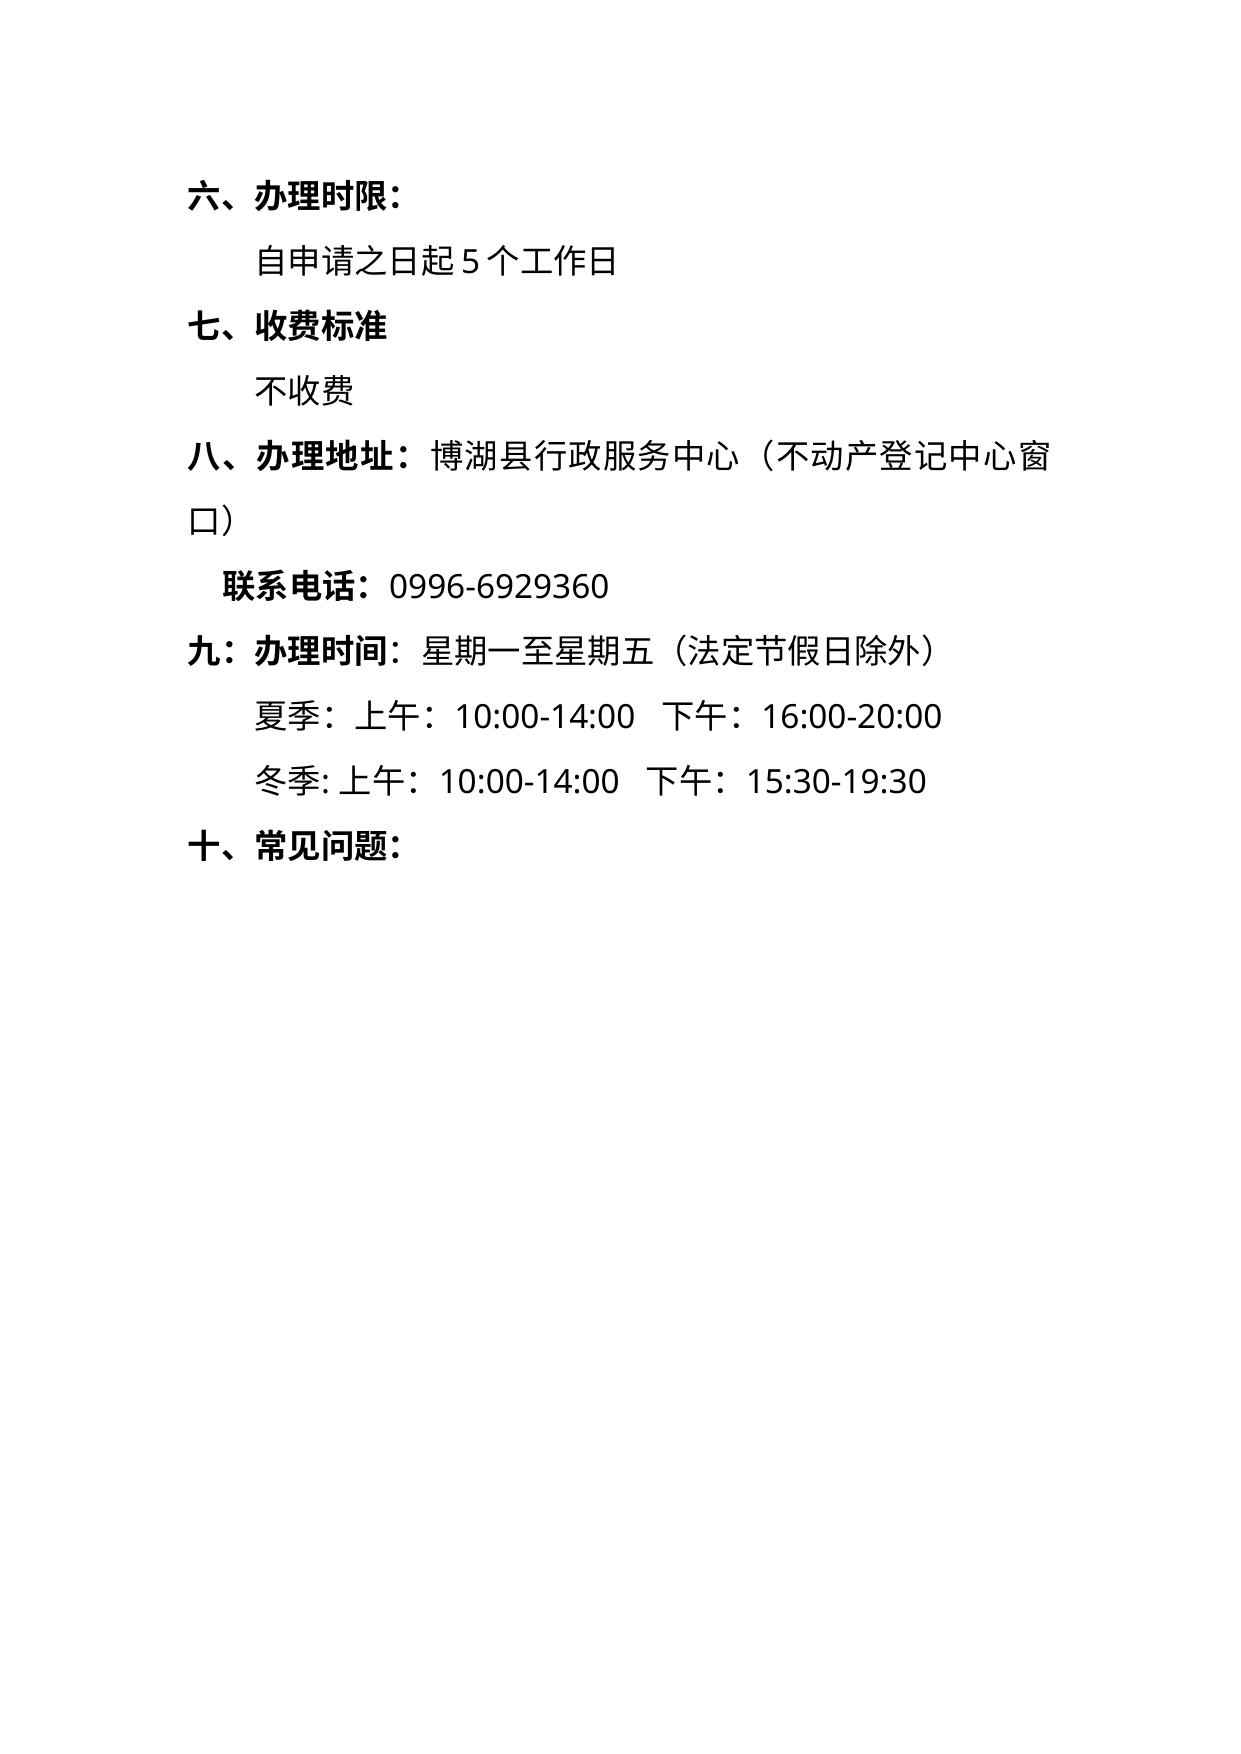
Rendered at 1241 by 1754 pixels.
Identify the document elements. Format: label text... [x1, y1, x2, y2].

text 九：办理时间：星期一至星期五（法定节假日除外） [187, 617, 1053, 682]
text 冬季: 上午：10:00-14:00 下午：15:30-19:30 [187, 747, 1053, 812]
list 常见问题： [187, 812, 1053, 877]
text 不收费 [187, 357, 1053, 422]
text 六、办理时限： [187, 162, 1053, 227]
text 八、办理地址：博湖县行政服务中心（不动产登记中心窗口） [187, 422, 1053, 552]
text 七、收费标准 [187, 292, 1053, 357]
text 夏季：上午：10:00-14:00 下午：16:00-20:00 [187, 682, 1053, 747]
text 联系电话：0996-6929360 [187, 552, 1053, 617]
text 自申请之日起5个工作日 [187, 227, 1053, 292]
